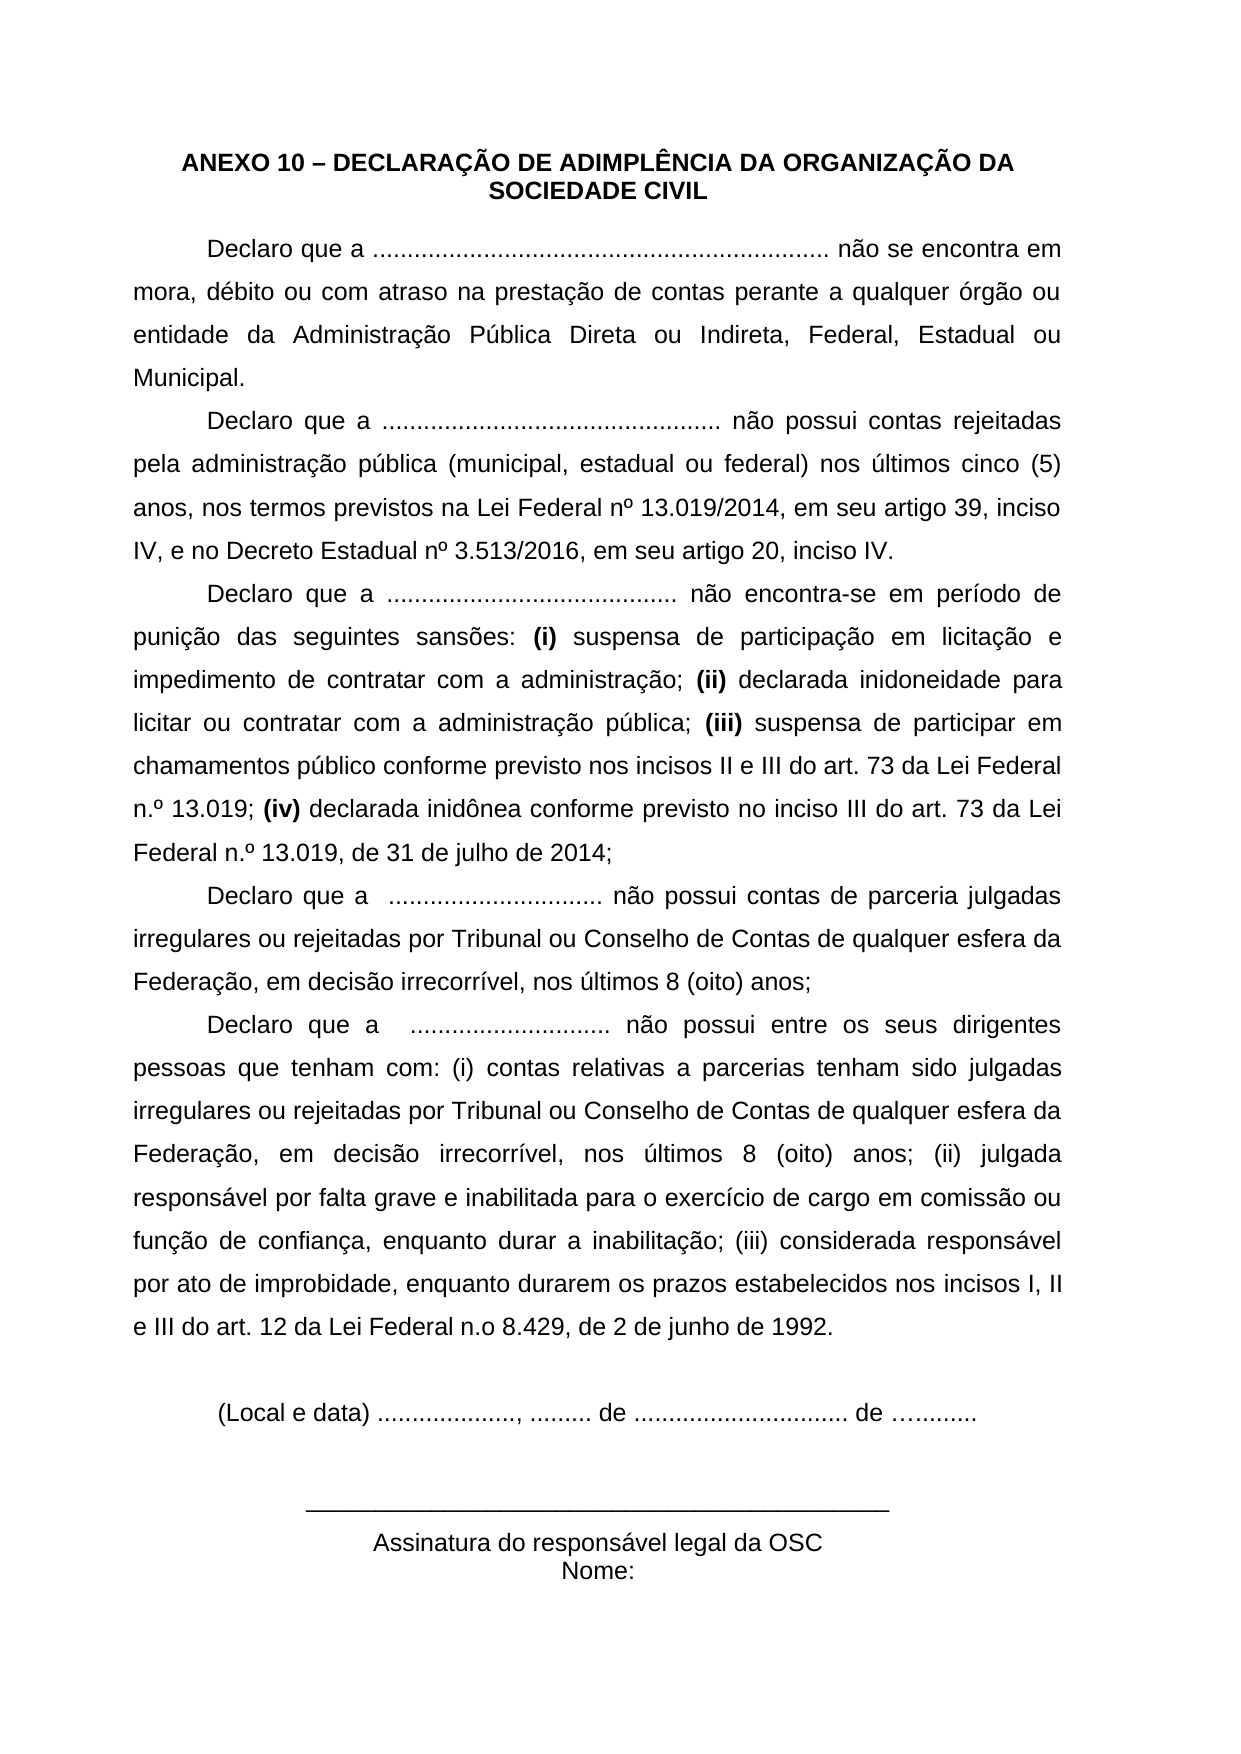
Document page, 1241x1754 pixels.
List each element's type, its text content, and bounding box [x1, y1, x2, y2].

text Declaro que a .......................................... não encontra-se em período de punição das seguintes sansões: (i) suspensa de participação em licitação e impedimento de contratar com a administração; (ii) declarada inidoneidade para licitar ou contratar com a administração pública; (iii) suspensa de participar em chamamentos público conforme previsto nos incisos II e III do art. 73 da Lei Federal n.º 13.019; (iv) declarada inidônea conforme previsto no inciso III do art. 73 da Lei Federal n.º 13.019, de 31 de julho de 2014; [133, 579, 1063, 866]
text Declaro que a ............................. não possui entre os seus dirigentes pessoas que tenham com: (i) contas relativas a parcerias tenham sido julgadas irregulares ou rejeitadas por Tribunal ou Conselho de Contas de qualquer esfera da Federação, em decisão irrecorrível, nos últimos 8 (oito) anos; (ii) julgada responsável por falta grave e inabilitada para o exercício de cargo em comissão ou função de confiança, enquanto durar a inabilitação; (iii) considerada responsável por ato de improbidade, enquanto durarem os prazos estabelecidos nos incisos I, II e III do art. 12 da Lei Federal n.o 8.429, de 2 de junho de 1992. [133, 1010, 1063, 1341]
text (Local e data) ...................., ......... de ............................... de …......... [133, 1398, 1063, 1427]
text Declaro que a ............................... não possui contas de parceria julgadas irregulares ou rejeitadas por Tribunal ou Conselho de Contas de qualquer esfera da Federação, em decisão irrecorrível, nos últimos 8 (oito) anos; [133, 881, 1063, 996]
text __________________________________________ [133, 1484, 1063, 1513]
text ANEXO 10 – DECLARAÇÃO DE ADIMPLÊNCIA DA ORGANIZAÇÃO DA SOCIEDADE CIVIL [133, 148, 1063, 205]
text Declaro que a ................................................. não possui contas rejeitadas pela administração pública (municipal, estadual ou federal) nos últimos cinco (5) anos, nos termos previstos na Lei Federal nº 13.019/2014, em seu artigo 39, inciso IV, e no Decreto Estadual nº 3.513/2016, em seu artigo 20, inciso IV. [133, 406, 1063, 564]
text Declaro que a .................................................................. não se encontra em mora, débito ou com atraso na prestação de contas perante a qualquer órgão ou entidade da Administração Pública Direta ou Indireta, Federal, Estadual ou Municipal. [133, 234, 1063, 392]
text Nome: [133, 1556, 1063, 1585]
text Assinatura do responsável legal da OSC [133, 1528, 1063, 1556]
